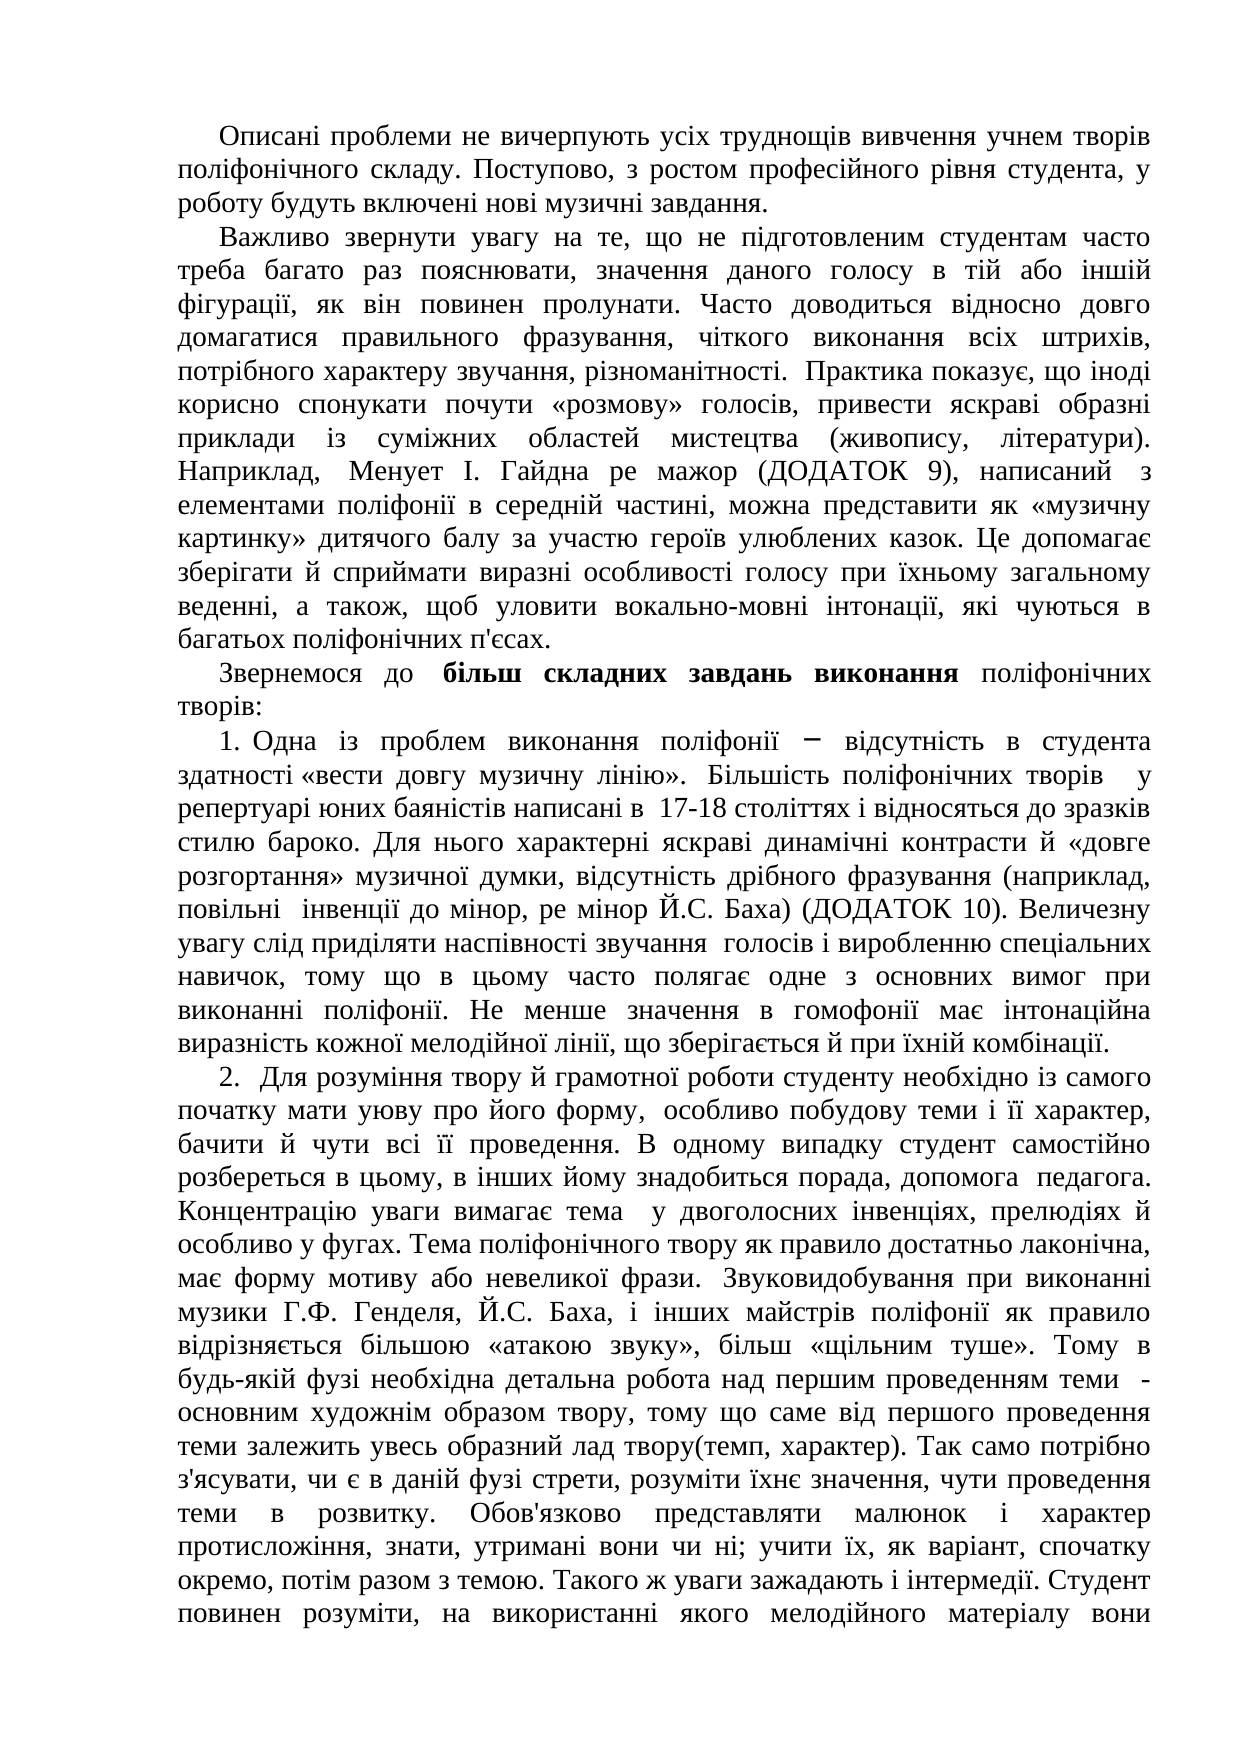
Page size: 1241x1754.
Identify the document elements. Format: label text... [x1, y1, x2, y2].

text Звернемося до більш складних завдань виконання поліфонічних творів: [177, 655, 1152, 722]
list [177, 1059, 1152, 1629]
list Одна із проблем виконання поліфонії ‒ відсутність в студента здатності «вести довгу музичну лінію». Більшість поліфонічних творів у репертуарі юних баяністів написані в 17-18 століттях і відносяться до зразків стилю бароко. Для нього характерні яскраві динамічні контрасти й «довге розгортання» музичної думки, відсутність дрібного фразування (наприклад, повільні інвенції до мінор, ре мінор Й.С. Баха) (ДОДАТОК 10). Величезну увагу слід приділяти наспівності звучання голосів і виробленню спеціальних навичок, тому що в цьому часто полягає одне з основних вимог при виконанні поліфонії. Не менше значення в гомофонії має інтонаційна виразність кожної мелодійної лінії, що зберігається й при їхній комбінації. [177, 722, 1152, 1059]
text Описані проблеми не вичерпують усіх труднощів вивчення учнем творів поліфонічного складу. Поступово, з ростом професійного рівня студента, у роботу будуть включені нові музичні завдання. [177, 118, 1152, 219]
text Важливо звернути увагу на те, що не підготовленим студентам часто треба багато раз пояснювати, значення даного голосу в тій або іншій фігурації, як він повинен пролунати. Часто доводиться відносно довго домагатися правильного фразування, чіткого виконання всіх штрихів, потрібного характеру звучання, різноманітності. Практика показує, що іноді корисно спонукати почути «розмову» голосів, привести яскраві образні приклади із суміжних областей мистецтва (живопису, літератури). Наприклад, Менует І. Гайдна ре мажор (ДОДАТОК 9), написаний з елементами поліфонії в середній частині, можна представити як «музичну картинку» дитячого балу за участю героїв улюблених казок. Це допомагає зберігати й сприймати виразні особливості голосу при їхньому загальному веденні, а також, щоб уловити вокально-мовні інтонації, які чуються в багатьох поліфонічних п'єсах. [177, 219, 1152, 655]
